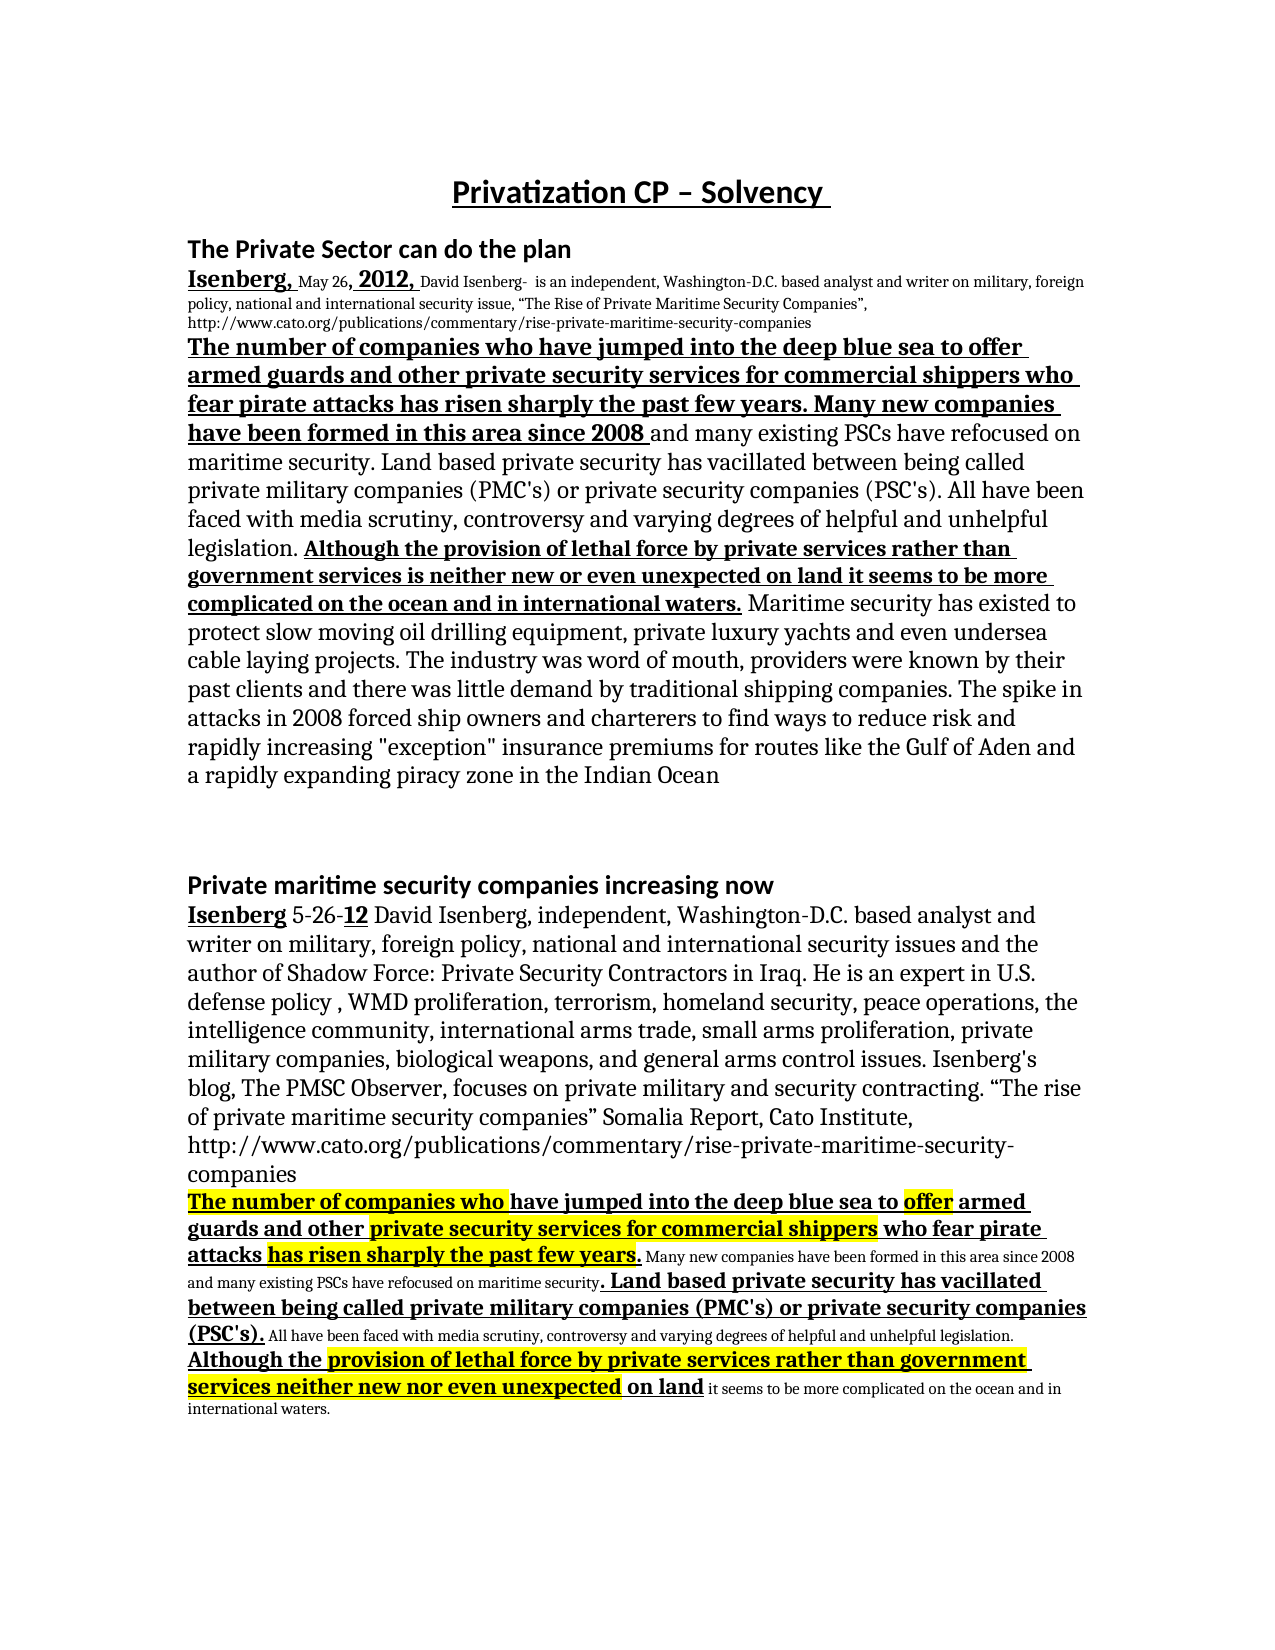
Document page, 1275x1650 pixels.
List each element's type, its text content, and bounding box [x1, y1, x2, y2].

text The number of companies who have jumped into the deep blue sea to offer armed guards and other private security services for commercial shippers who fear pirate attacks has risen sharply the past few years. Many new companies have been formed in this area since 2008 and many existing PSCs have refocused on maritime security. Land based private security has vacillated between being called private military companies (PMC's) or private security companies (PSC's). All have been faced with media scrutiny, controversy and varying degrees of helpful and unhelpful legislation. Although the provision of lethal force by private services rather than government services neither new nor even unexpected on land it seems to be more complicated on the ocean and in international waters. [187, 1189, 1087, 1317]
text Isenberg, May 26, 2012, David Isenberg- is an independent, Washington-D.C. based analyst and writer on military, foreign policy, national and international security issue, “The Rise of Private Maritime Security Companies”, http://www.cato.org/publications/commentary/rise-private-maritime-security-companies [187, 265, 1087, 332]
subtitle Privatization CP – Solvency [187, 171, 1087, 212]
text The number of companies who have jumped into the deep blue sea to offer armed guards and other private security services for commercial shippers who fear pirate attacks has risen sharply the past few years. Many new companies have been formed in this area since 2008 and many existing PSCs have refocused on maritime security. Land based private security has vacillated between being called private military companies (PMC's) or private security companies (PSC's). All have been faced with media scrutiny, controversy and varying degrees of helpful and unhelpful legislation. Although the provision of lethal force by private services rather than government services neither new nor even unexpected on land it seems to be more complicated on the ocean and in international waters. [187, 1318, 1087, 1419]
subtitle The Private Sector can do the plan [187, 232, 1087, 265]
text Isenberg 5-26-12 David Isenberg, independent, Washington-D.C. based analyst and writer on military, foreign policy, national and international security issues and the author of Shadow Force: Private Security Contractors in Iraq. He is an expert in U.S. defense policy , WMD proliferation, terrorism, homeland security, peace operations, the intelligence community, international arms trade, small arms proliferation, private military companies, biological weapons, and general arms control issues. Isenberg's blog, The PMSC Observer, focuses on private military and security contracting. “The rise of private maritime security companies” Somalia Report, Cato Institute, http://www.cato.org/publications/commentary/rise-private-maritime-security-companies [187, 901, 1087, 1189]
subtitle Private maritime security companies increasing now [187, 868, 1087, 901]
text The number of companies who have jumped into the deep blue sea to offer armed guards and other private security services for commercial shippers who fear pirate attacks has risen sharply the past few years. Many new companies have been formed in this area since 2008 and many existing PSCs have refocused on maritime security. Land based private security has vacillated between being called private military companies (PMC's) or private security companies (PSC's). All have been faced with media scrutiny, controversy and varying degrees of helpful and unhelpful legislation. Although the provision of lethal force by private services rather than government services is neither new or even unexpected on land it seems to be more complicated on the ocean and in international waters. Maritime security has existed to protect slow moving oil drilling equipment, private luxury yachts and even undersea cable laying projects. The industry was word of mouth, providers were known by their past clients and there was little demand by traditional shipping companies. The spike in attacks in 2008 forced ship owners and charterers to find ways to reduce risk and rapidly increasing "exception" insurance premiums for routes like the Gulf of Aden and a rapidly expanding piracy zone in the Indian Ocean [187, 332, 1087, 790]
